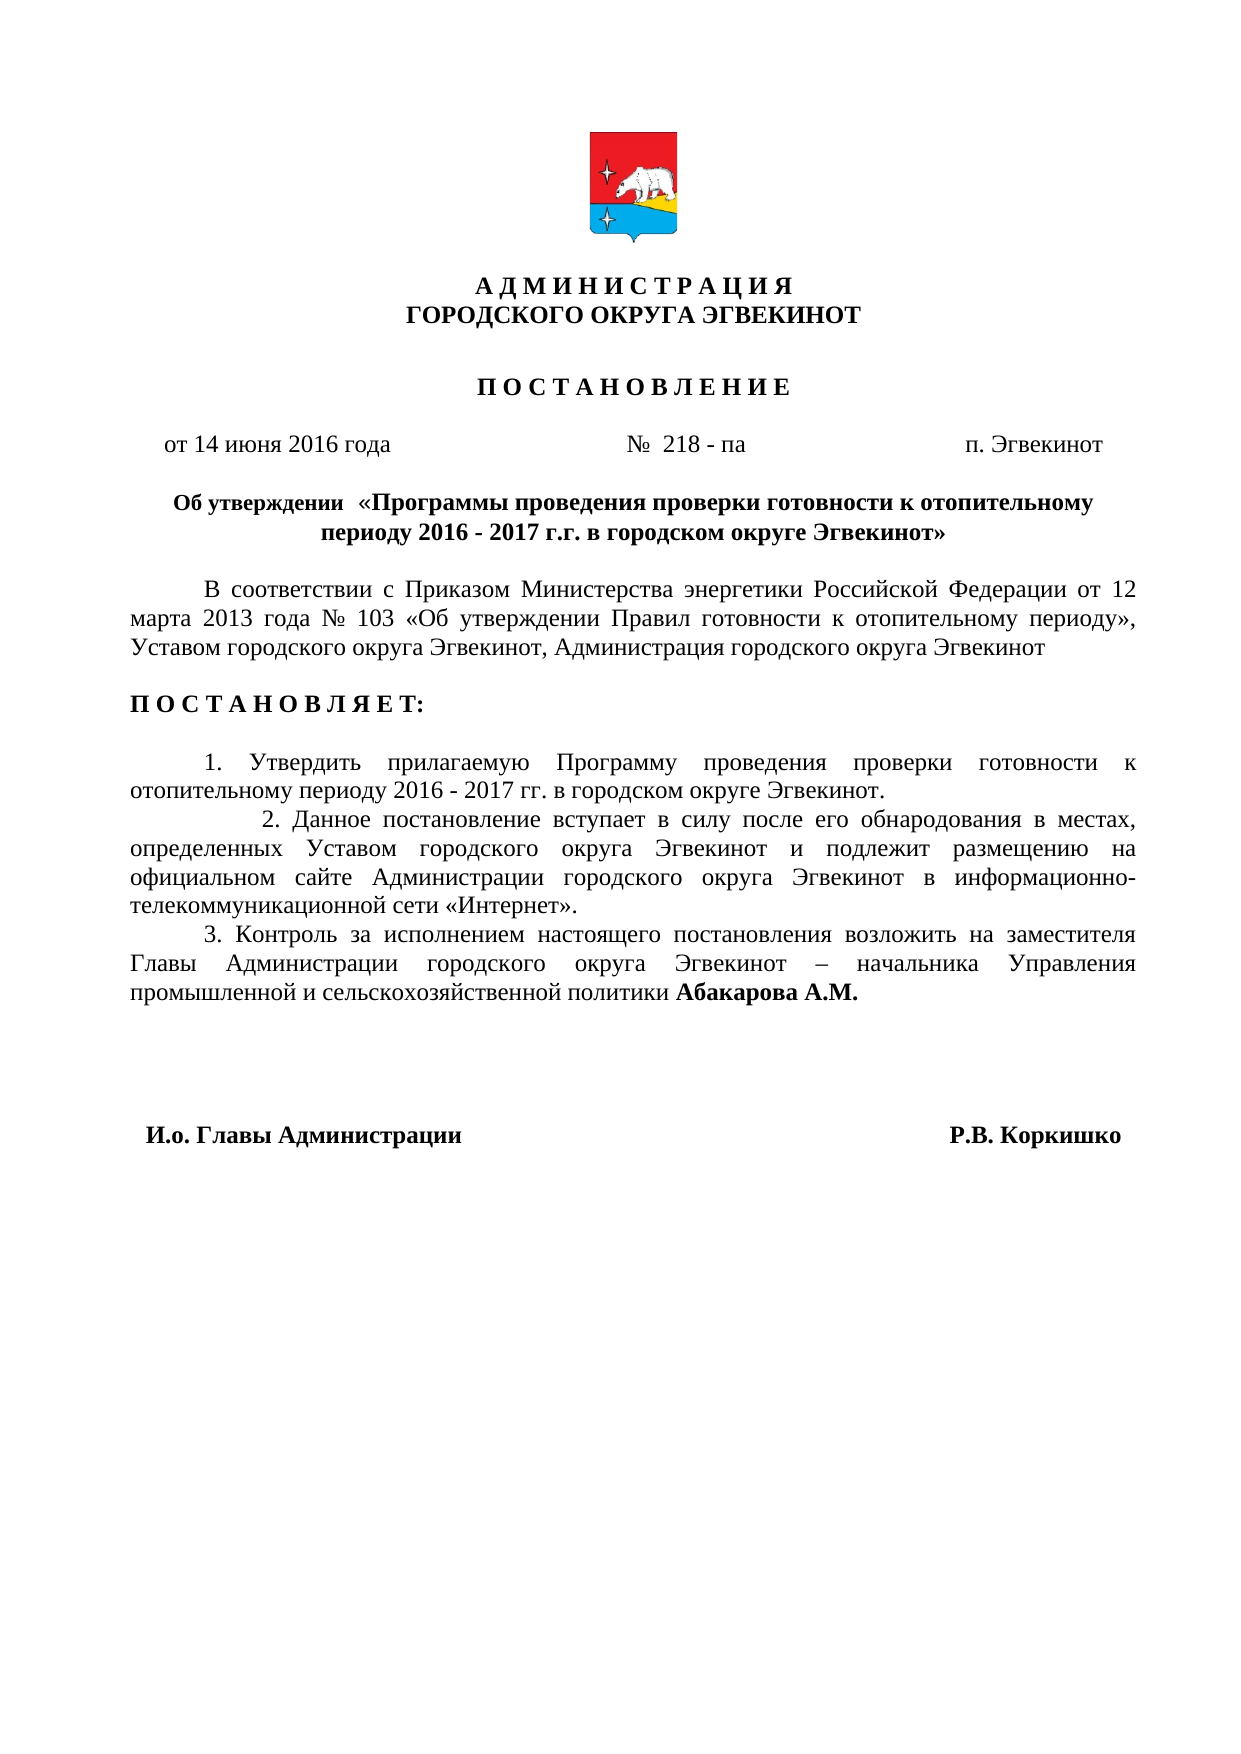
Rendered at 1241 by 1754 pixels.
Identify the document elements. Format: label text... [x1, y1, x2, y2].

text 1. Утвердить прилагаемую Программу проведения проверки готовности к отопительному периоду 2016 - 2017 гг. в городском округе Эгвекинот. [130, 747, 1137, 804]
text И.о. Главы Администрации Р.В. Коркишко [130, 1121, 1137, 1149]
picture [601, 215, 613, 225]
picture [589, 132, 678, 243]
subtitle АДМИНИСТРАЦИЯ [130, 271, 1137, 300]
text Об утверждении «Программы проведения проверки готовности к отопительному периоду 2016 - 2017 г.г. в городском округе Эгвекинот» [130, 487, 1137, 546]
text от 14 июня 2016 года № 218 - па п. Эгвекинот [130, 429, 1137, 458]
text В соответствии с Приказом Министерства энергетики Российской Федерации от 12 марта 2013 года № 103 «Об утверждении Правил готовности к отопительному периоду», Уставом городского округа Эгвекинот, Администрация городского округа Эгвекинот [130, 574, 1137, 661]
text П О С Т А Н О В Л Е Н И Е [130, 372, 1137, 400]
text ГОРОДСКОГО ОКРУГА ЭГВЕКИНОТ [130, 300, 1137, 328]
text 2. Данное постановление вступает в силу после его обнародования в местах, определенных Уставом городского округа Эгвекинот и подлежит размещению на официальном сайте Администрации городского округа Эгвекинот в информационно-телекоммуникационной сети «Интернет». [130, 804, 1137, 919]
text П О С Т А Н О В Л Я Е Т: [130, 689, 1137, 718]
text 3. Контроль за исполнением настоящего постановления возложить на заместителя Главы Администрации городского округа Эгвекинот – начальника Управления промышленной и сельскохозяйственной политики Абакарова А.М. [130, 919, 1137, 1006]
